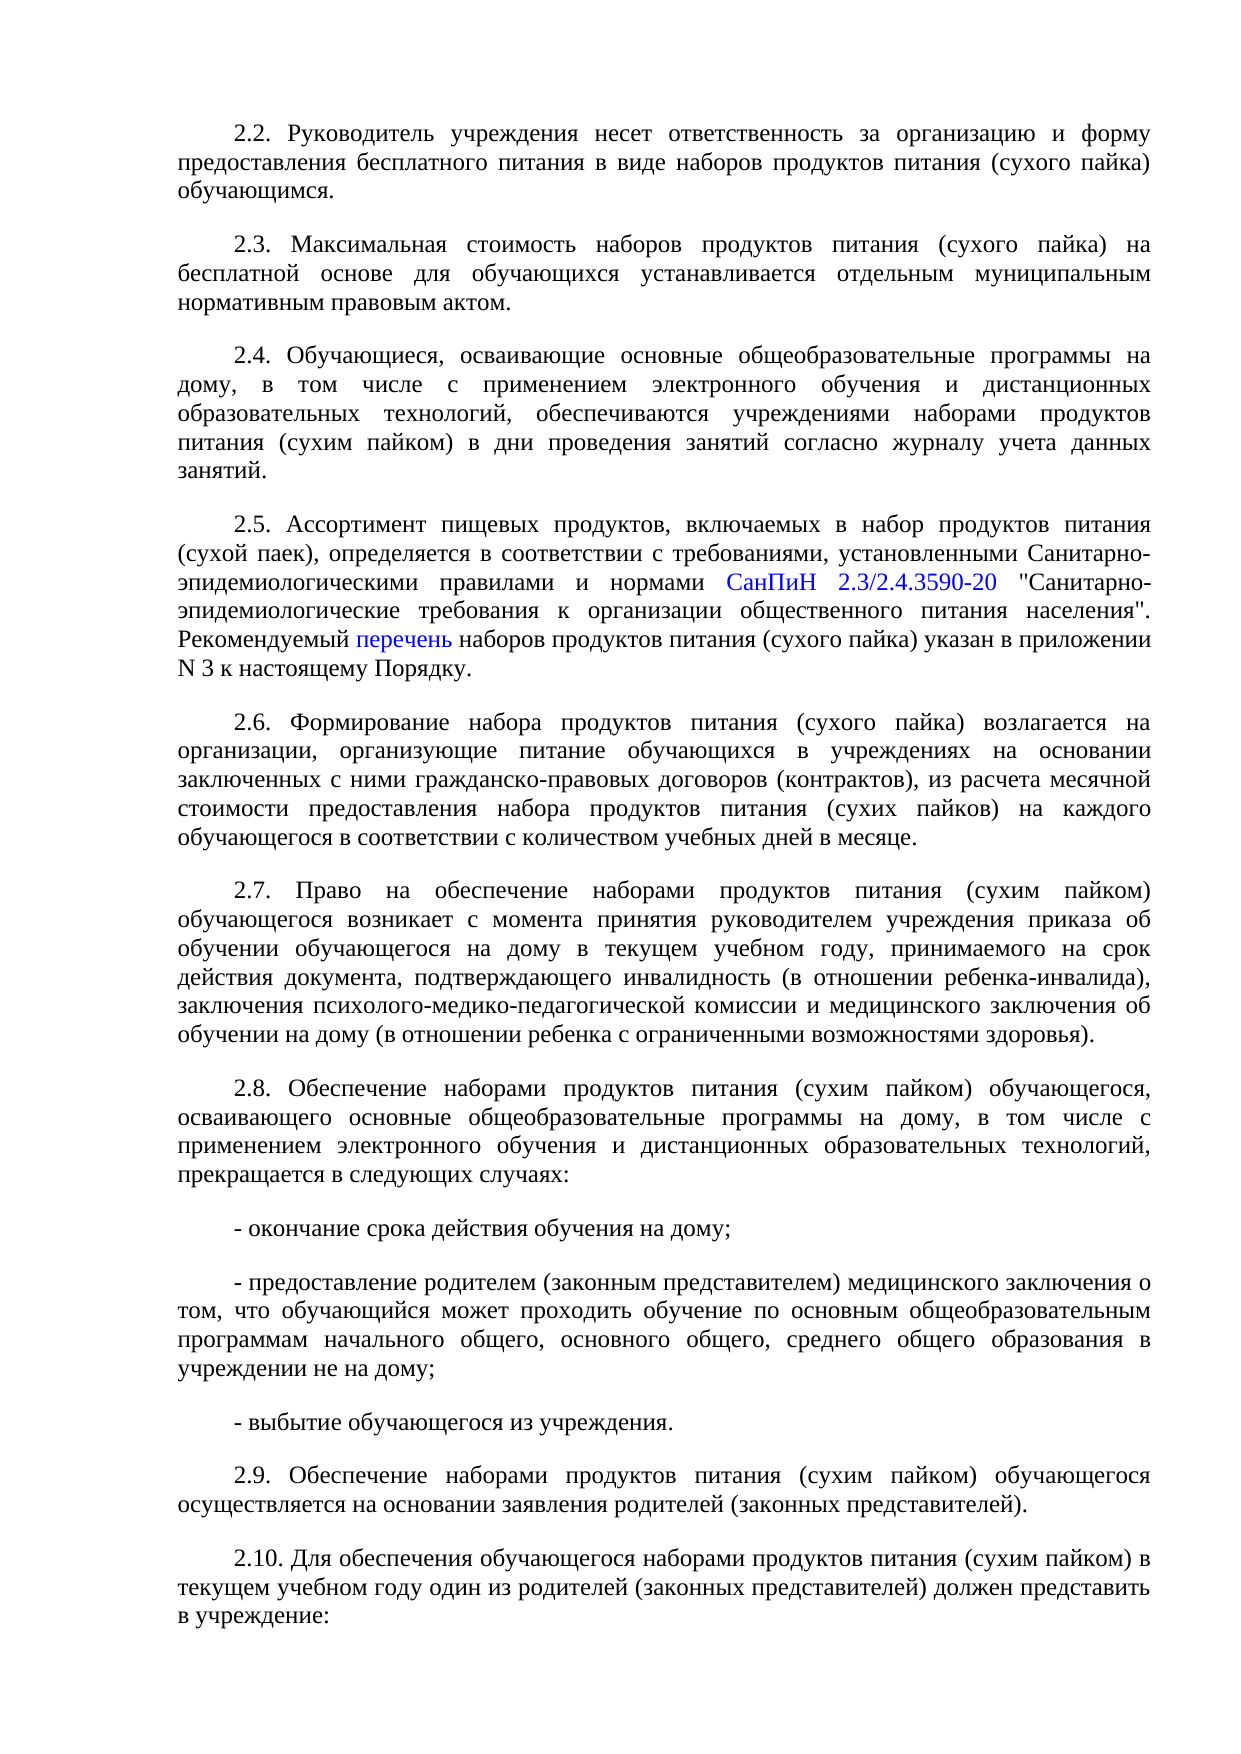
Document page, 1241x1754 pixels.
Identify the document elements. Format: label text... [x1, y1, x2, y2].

text 2.5. Ассортимент пищевых продуктов, включаемых в набор продуктов питания (сухой паек), определяется в соответствии с требованиями, установленными Санитарно-эпидемиологическими правилами и нормами СанПиН 2.3/2.4.3590-20 "Санитарно-эпидемиологические требования к организации общественного питания населения". Рекомендуемый перечень наборов продуктов питания (сухого пайка) указан в приложении N 3 к настоящему Порядку. [177, 509, 1152, 682]
text 2.7. Право на обеспечение наборами продуктов питания (сухим пайком) обучающегося возникает с момента принятия руководителем учреждения приказа об обучении обучающегося на дому в текущем учебном году, принимаемого на срок действия документа, подтверждающего инвалидность (в отношении ребенка-инвалида), заключения психолого-медико-педагогической комиссии и медицинского заключения об обучении на дому (в отношении ребенка с ограниченными возможностями здоровья). [177, 876, 1152, 1048]
text 2.4. Обучающиеся, осваивающие основные общеобразовательные программы на дому, в том числе с применением электронного обучения и дистанционных образовательных технологий, обеспечиваются учреждениями наборами продуктов питания (сухим пайком) в дни проведения занятий согласно журналу учета данных занятий. [177, 341, 1152, 484]
text - предоставление родителем (законным представителем) медицинского заключения о том, что обучающийся может проходить обучение по основным общеобразовательным программам начального общего, основного общего, среднего общего образования в учреждении не на дому; [177, 1267, 1152, 1382]
text - окончание срока действия обучения на дому; [177, 1213, 1152, 1242]
text 2.10. Для обеспечения обучающегося наборами продуктов питания (сухим пайком) в текущем учебном году один из родителей (законных представителей) должен представить в учреждение: [177, 1543, 1152, 1629]
text 2.9. Обеспечение наборами продуктов питания (сухим пайком) обучающегося осуществляется на основании заявления родителей (законных представителей). [177, 1461, 1152, 1518]
text 2.3. Максимальная стоимость наборов продуктов питания (сухого пайка) на бесплатной основе для обучающихся устанавливается отдельным муниципальным нормативным правовым актом. [177, 229, 1152, 316]
text - выбытие обучающегося из учреждения. [177, 1407, 1152, 1436]
text 2.2. Руководитель учреждения несет ответственность за организацию и форму предоставления бесплатного питания в виде наборов продуктов питания (сухого пайка) обучающимся. [177, 118, 1152, 204]
text 2.6. Формирование набора продуктов питания (сухого пайка) возлагается на организации, организующие питание обучающихся в учреждениях на основании заключенных с ними гражданско-правовых договоров (контрактов), из расчета месячной стоимости предоставления набора продуктов питания (сухих пайков) на каждого обучающегося в соответствии с количеством учебных дней в месяце. [177, 707, 1152, 851]
text 2.8. Обеспечение наборами продуктов питания (сухим пайком) обучающегося, осваивающего основные общеобразовательные программы на дому, в том числе с применением электронного обучения и дистанционных образовательных технологий, прекращается в следующих случаях: [177, 1073, 1152, 1188]
